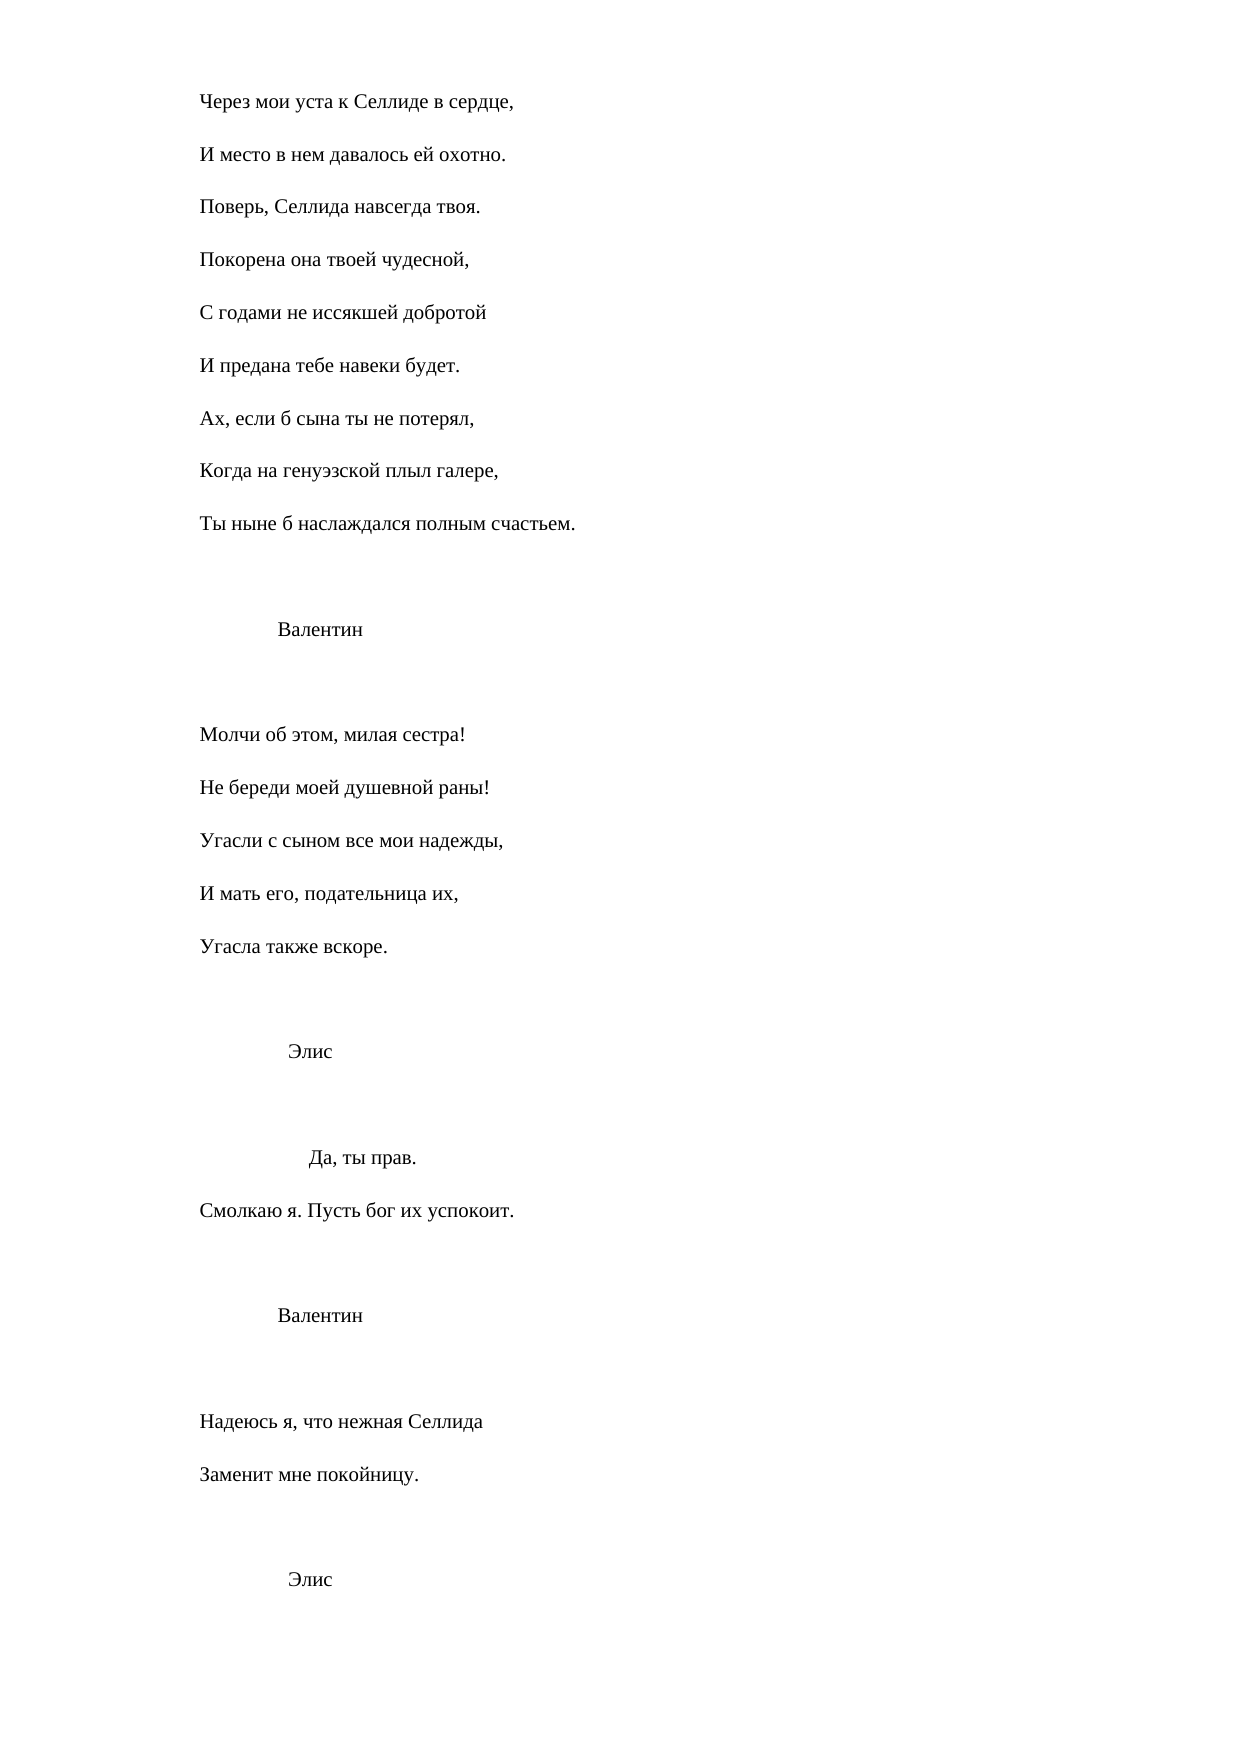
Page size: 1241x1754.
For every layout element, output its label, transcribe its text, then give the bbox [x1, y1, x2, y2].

text Валентин [100, 1303, 1146, 1356]
text Элис [100, 1567, 1146, 1620]
text Когда на генуэзской плыл галере, [100, 458, 1146, 511]
text Ты ныне б наслаждался полным счастьем. [100, 511, 1146, 564]
text Молчи об этом, милая сестра! [100, 722, 1146, 775]
text Смолкаю я. Пусть бог их успокоит. [100, 1198, 1146, 1251]
text И место в нем давалось ей охотно. [100, 141, 1146, 194]
text Угасли с сыном все мои надежды, [100, 828, 1146, 881]
text Покорена она твоей чудесной, [100, 247, 1146, 300]
text Элис [100, 1039, 1146, 1092]
text И мать его, подательница их, [100, 881, 1146, 934]
text Через мои уста к Селлиде в сердце, [100, 89, 1146, 141]
text Ах, если б сына ты не потерял, [100, 406, 1146, 458]
text Поверь, Селлида навсегда твоя. [100, 194, 1146, 247]
text С годами не иссякшей добротой [100, 300, 1146, 353]
text Не береди моей душевной раны! [100, 775, 1146, 828]
text Угасла также вскоре. [100, 934, 1146, 986]
text Надеюсь я, что нежная Селлида [100, 1409, 1146, 1462]
text И предана тебе навеки будет. [100, 353, 1146, 406]
text Да, ты прав. [100, 1145, 1146, 1198]
text Валентин [100, 617, 1146, 669]
text Заменит мне покойницу. [100, 1462, 1146, 1514]
